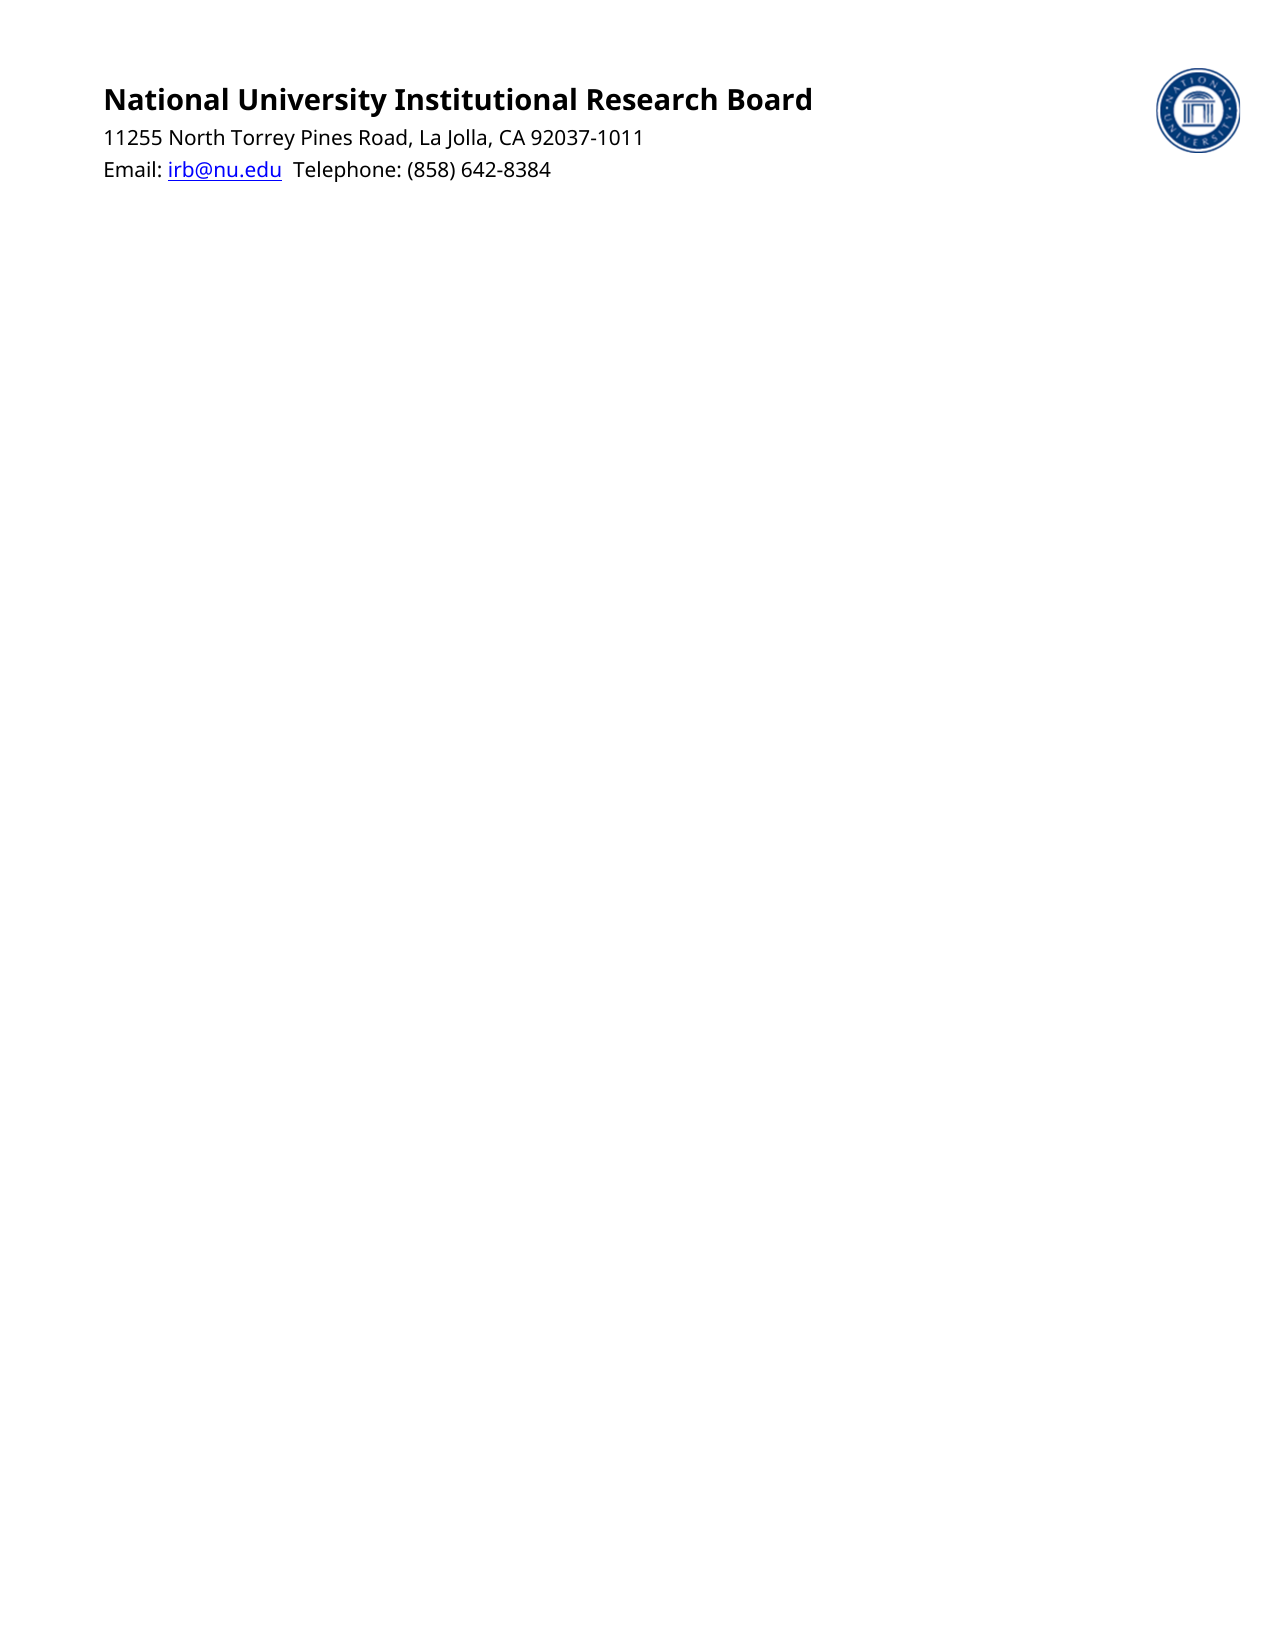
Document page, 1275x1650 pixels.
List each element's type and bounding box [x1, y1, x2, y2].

picture [1156, 68, 1241, 153]
